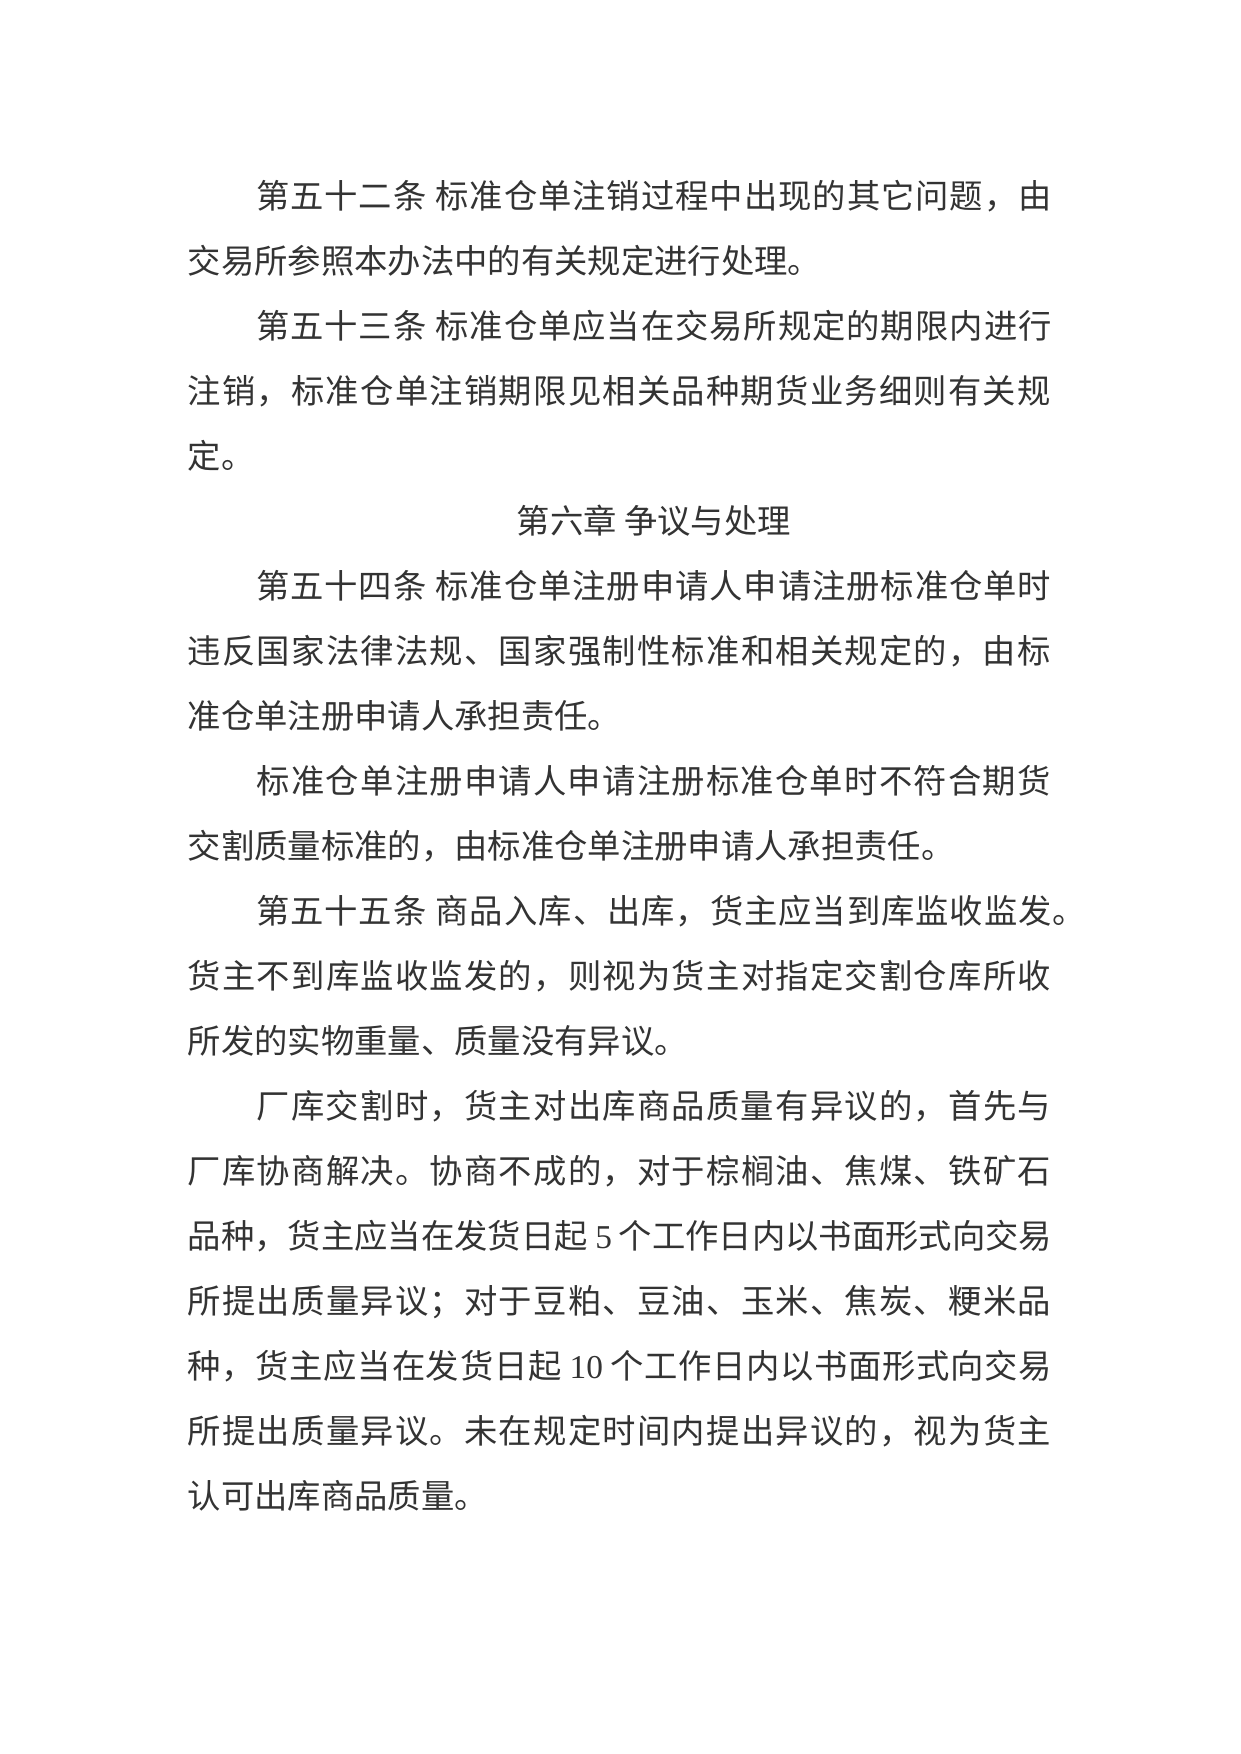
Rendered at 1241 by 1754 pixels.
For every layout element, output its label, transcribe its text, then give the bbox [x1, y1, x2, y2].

text 第五十二条 标准仓单注销过程中出现的其它问题，由交易所参照本办法中的有关规定进行处理。 [187, 162, 1053, 292]
text 第五十三条 标准仓单应当在交易所规定的期限内进行注销，标准仓单注销期限见相关品种期货业务细则有关规定。 [187, 292, 1053, 487]
text 第六章 争议与处理 [187, 487, 1053, 552]
text 标准仓单注册申请人申请注册标准仓单时不符合期货交割质量标准的，由标准仓单注册申请人承担责任。 [187, 747, 1053, 877]
text 第五十五条 商品入库、出库，货主应当到库监收监发。货主不到库监收监发的，则视为货主对指定交割仓库所收所发的实物重量、质量没有异议。 [187, 877, 1053, 1072]
text 厂库交割时，货主对出库商品质量有异议的，首先与厂库协商解决。协商不成的，对于棕榈油、焦煤、铁矿石品种，货主应当在发货日起5个工作日内以书面形式向交易所提出质量异议；对于豆粕、豆油、玉米、焦炭、粳米品种，货主应当在发货日起10个工作日内以书面形式向交易所提出质量异议。未在规定时间内提出异议的，视为货主认可出库商品质量。 [187, 1072, 1053, 1527]
text 第五十四条 标准仓单注册申请人申请注册标准仓单时违反国家法律法规、国家强制性标准和相关规定的，由标准仓单注册申请人承担责任。 [187, 552, 1053, 747]
